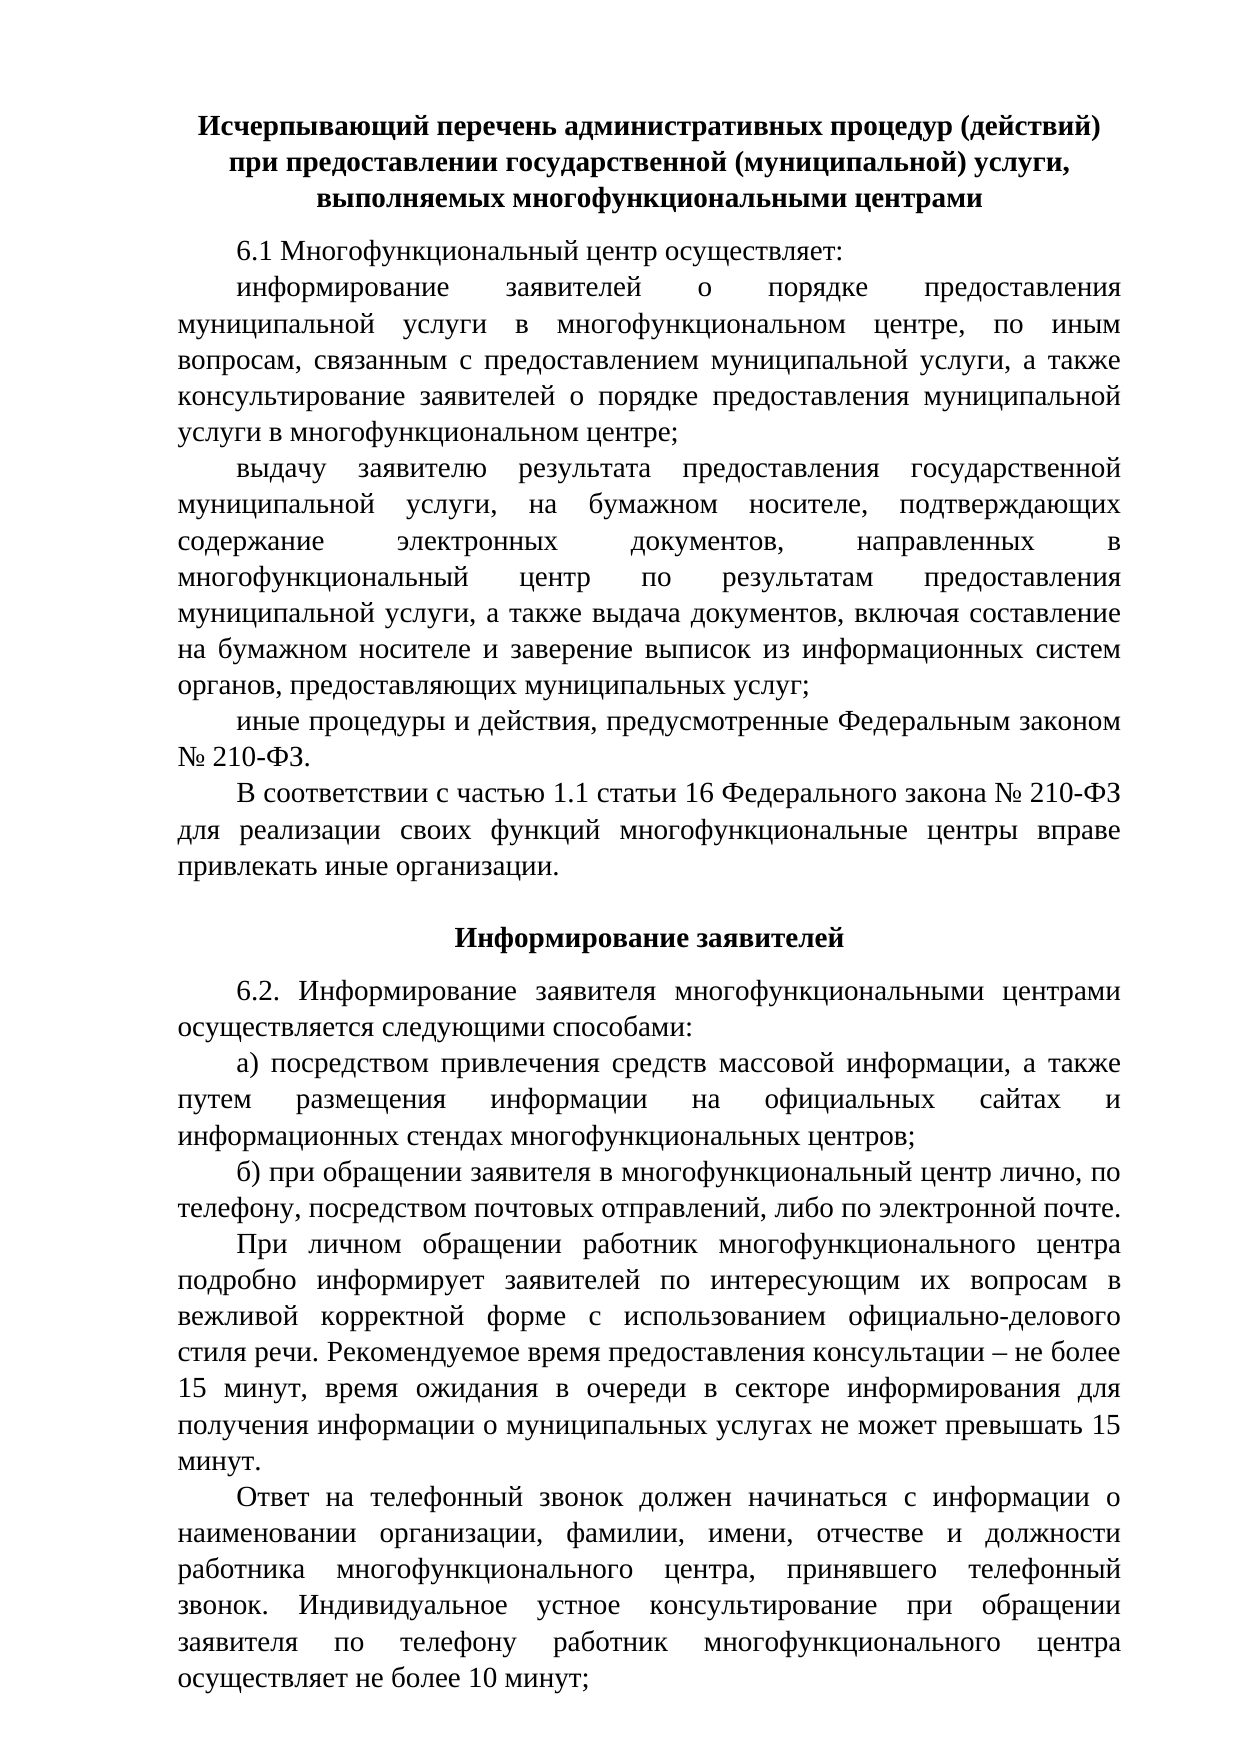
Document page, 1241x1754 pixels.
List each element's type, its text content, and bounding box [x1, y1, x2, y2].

text Ответ на телефонный звонок должен начинаться с информации о наименовании организации, фамилии, имени, отчестве и должности работника многофункционального центра, принявшего телефонный звонок. Индивидуальное устное консультирование при обращении заявителя по телефону работник многофункционального центра осуществляет не более 10 минут; [177, 1479, 1122, 1693]
text При личном обращении работник многофункционального центра подробно информирует заявителей по интересующим их вопросам в вежливой корректной форме с использованием официально-делового стиля речи. Рекомендуемое время предоставления консультации – не более 15 минут, время ожидания в очереди в секторе информирования для получения информации о муниципальных услугах не может превышать 15 минут. [177, 1226, 1122, 1476]
text иные процедуры и действия, предусмотренные Федеральным законом № 210-ФЗ. [177, 703, 1122, 773]
text Исчерпывающий перечень административных процедур (действий) при предоставлении государственной (муниципальной) услуги, выполняемых многофункциональными центрами [177, 108, 1122, 214]
text выдачу заявителю результата предоставления государственной муниципальной услуги, на бумажном носителе, подтверждающих содержание электронных документов, направленных в многофункциональный центр по результатам предоставления муниципальной услуги, а также выдача документов, включая составление на бумажном носителе и заверение выписок из информационных систем органов, предоставляющих муниципальных услуг; [177, 450, 1122, 701]
text б) при обращении заявителя в многофункциональный центр лично, по телефону, посредством почтовых отправлений, либо по электронной почте. [177, 1154, 1122, 1223]
text 6.1 Многофункциональный центр осуществляет: [177, 233, 1122, 267]
text В соответствии с частью 1.1 статьи 16 Федерального закона № 210-ФЗ для реализации своих функций многофункциональные центры вправе привлекать иные организации. [177, 776, 1122, 881]
text Информирование заявителей [177, 920, 1122, 954]
text информирование заявителей о порядке предоставления муниципальной услуги в многофункциональном центре, по иным вопросам, связанным с предоставлением муниципальной услуги, а также консультирование заявителей о порядке предоставления муниципальной услуги в многофункциональном центре; [177, 269, 1122, 448]
text а) посредством привлечения средств массовой информации, а также путем размещения информации на официальных сайтах и информационных стендах многофункциональных центров; [177, 1045, 1122, 1151]
text 6.2. Информирование заявителя многофункциональными центрами осуществляется следующими способами: [177, 973, 1122, 1043]
